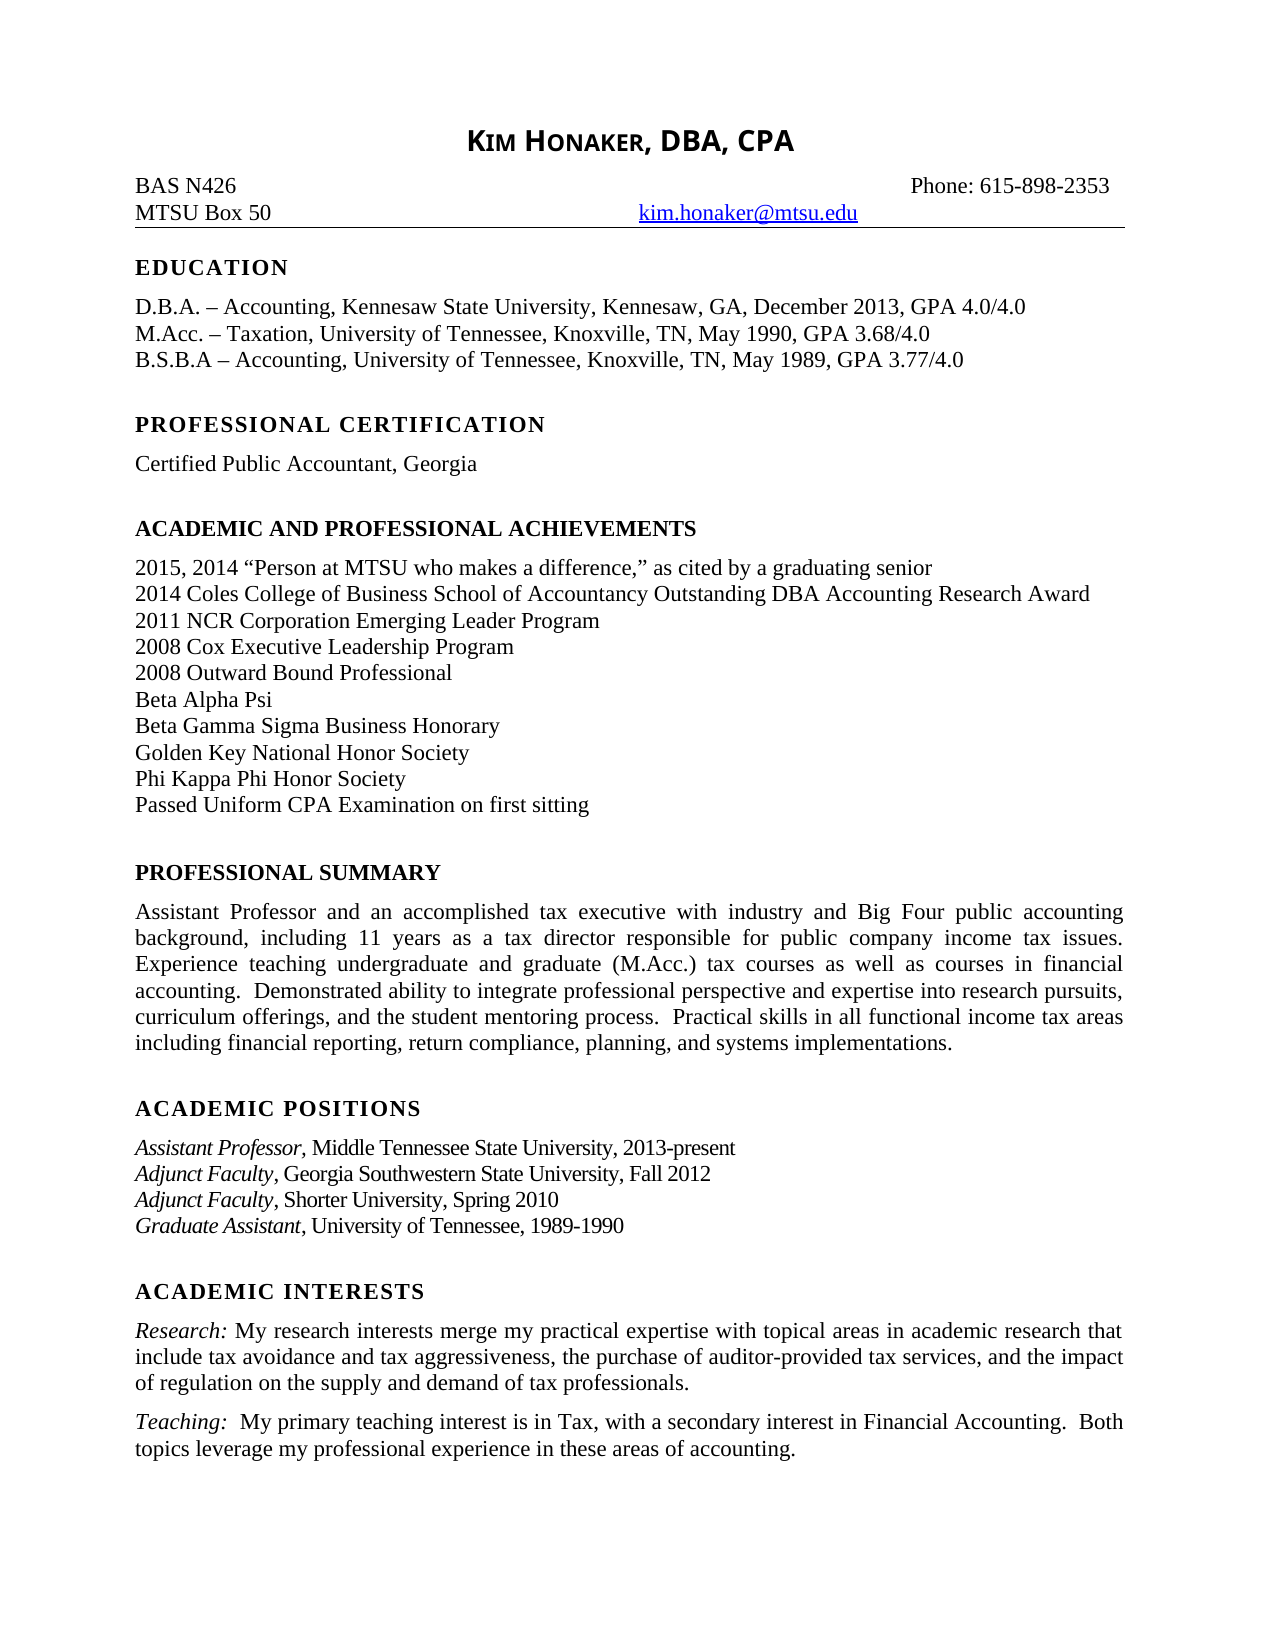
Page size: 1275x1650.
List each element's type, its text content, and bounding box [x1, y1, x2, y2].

list Assistant Professor and an accomplished tax executive with industry and Big Four public accounting background, including 11 years as a tax director responsible for public company income tax issues. Experience teaching undergraduate and graduate (M.Acc.) tax courses as well as courses in financial accounting. Demonstrated ability to integrate professional perspective and expertise into research pursuits, curriculum offerings, and the student mentoring process. Practical skills in all functional income tax areas including financial reporting, return compliance, planning, and systems implementations. [135, 898, 1125, 1056]
title ACADEMIC POSITIONS [135, 1095, 1125, 1121]
list Beta Gamma Sigma Business Honorary [135, 712, 1125, 738]
list Graduate Assistant, University of Tennessee, 1989-1990 [135, 1213, 1125, 1239]
title EDUCATION [135, 254, 1125, 281]
text Research: My research interests merge my practical expertise with topical areas in academic research that include tax avoidance and tax aggressiveness, the purchase of auditor-provided tax services, and the impact of regulation on the supply and demand of tax professionals. [135, 1317, 1125, 1396]
list Certified Public Accountant, Georgia [135, 450, 1125, 476]
list Adjunct Faculty, Shorter University, Spring 2010 [135, 1186, 1125, 1213]
list 2014 Coles College of Business School of Accountancy Outstanding DBA Accounting Research Award [135, 580, 1125, 607]
list Golden Key National Honor Society [135, 738, 1125, 765]
text MTSU Box 50 kim.honaker@mtsu.edu [135, 198, 1125, 227]
list B.S.B.A – Accounting, University of Tennessee, Knoxville, TN, May 1989, GPA 3.77/4.0 [135, 346, 1125, 372]
list Phi Kappa Phi Honor Society [135, 765, 1125, 791]
text Teaching: My primary teaching interest is in Tax, with a secondary interest in Financial Accounting. Both topics leverage my professional experience in these areas of accounting. [135, 1408, 1125, 1461]
text BAS N426 Phone: 615-898-2353 [135, 172, 1125, 198]
list Adjunct Faculty, Georgia Southwestern State University, Fall 2012 [135, 1160, 1125, 1186]
list 2015, 2014 “Person at MTSU who makes a difference,” as cited by a graduating senior [135, 554, 1125, 580]
list 2011 NCR Corporation Emerging Leader Program [135, 607, 1125, 633]
list 2008 Outward Bound Professional [135, 659, 1125, 686]
text Passed Uniform CPA Examination on first sitting [135, 791, 1125, 818]
text ACADEMIC AND PROFESSIONAL ACHIEVEMENTS [135, 515, 1125, 542]
list M.Acc. – Taxation, University of Tennessee, Knoxville, TN, May 1990, GPA 3.68/4.0 [135, 319, 1125, 346]
text Kim Honaker, DBA, CPA [135, 120, 1125, 160]
title Professional Certification [135, 411, 1125, 437]
list Assistant Professor, Middle Tennessee State University, 2013-present [135, 1133, 1125, 1160]
text PROFESSIONAL SUMMARY [135, 859, 1125, 885]
title ACADEMIC INTERESTS [135, 1278, 1125, 1304]
list Beta Alpha Psi [135, 686, 1125, 712]
list 2008 Cox Executive Leadership Program [135, 633, 1125, 659]
list D.B.A. – Accounting, Kennesaw State University, Kennesaw, GA, December 2013, GPA 4.0/4.0 [135, 293, 1125, 319]
